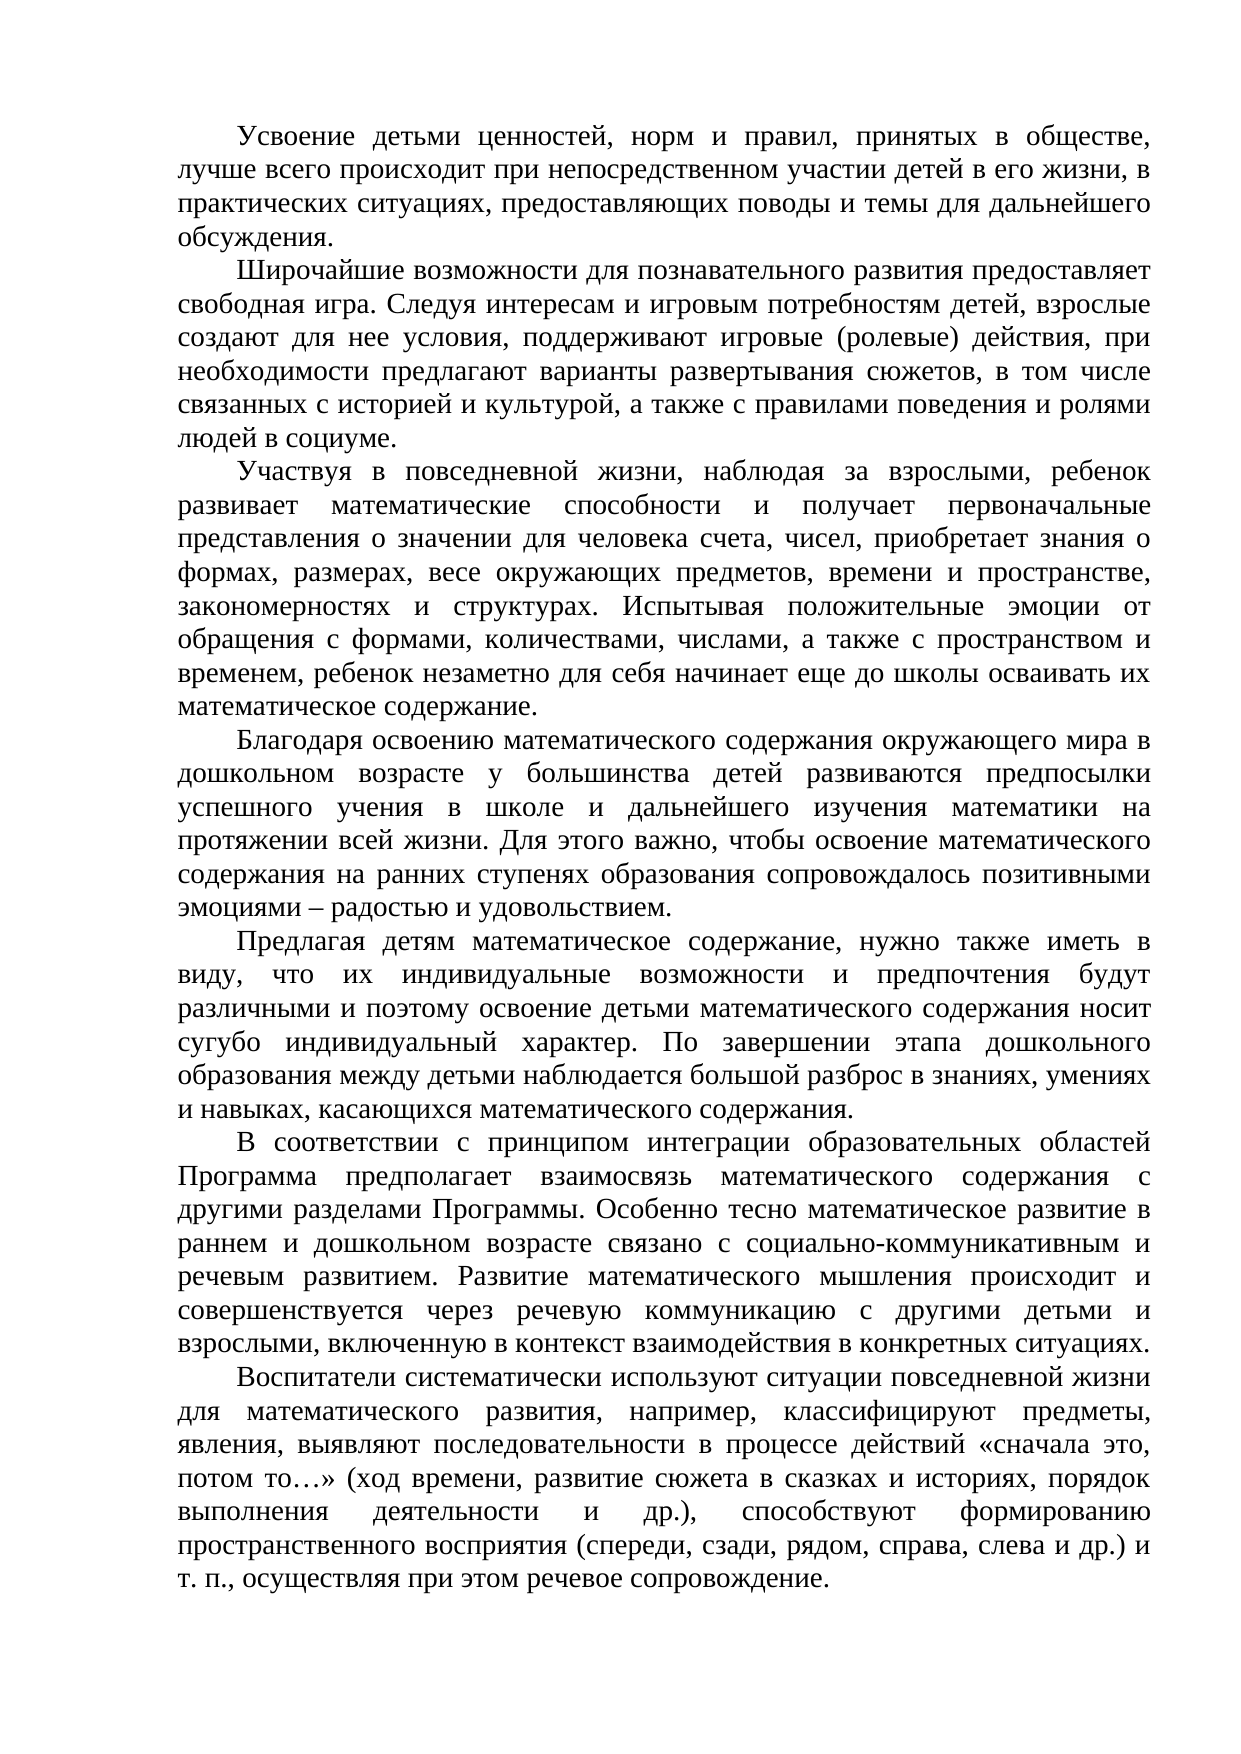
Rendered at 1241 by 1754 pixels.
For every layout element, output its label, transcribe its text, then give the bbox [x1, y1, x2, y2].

text Предлагая детям математическое содержание, нужно также иметь в виду, что их индивидуальные возможности и предпочтения будут различными и поэтому освоение детьми математического содержания носит сугубо индивидуальный характер. По завершении этапа дошкольного образования между детьми наблюдается большой разброс в знаниях, умениях и навыках, касающихся математического содержания. [177, 923, 1152, 1124]
text Усвоение детьми ценностей, норм и правил, принятых в обществе, лучше всего происходит при непосредственном участии детей в его жизни, в практических ситуациях, предоставляющих поводы и темы для дальнейшего обсуждения. [177, 118, 1152, 252]
text Участвуя в повседневной жизни, наблюдая за взрослыми, ребенок развивает математические способности и получает первоначальные представления о значении для человека счета, чисел, приобретает знания о формах, размерах, весе окружающих предметов, времени и пространстве, закономерностях и структурах. Испытывая положительные эмоции от обращения с формами, количествами, числами, а также с пространством и временем, ребенок незаметно для себя начинает еще до школы осваивать их математическое содержание. [177, 453, 1152, 722]
text Благодаря освоению математического содержания окружающего мира в дошкольном возрасте у большинства детей развиваются предпосылки успешного учения в школе и дальнейшего изучения математики на протяжении всей жизни. Для этого важно, чтобы освоение математического содержания на ранних ступенях образования сопровождалось позитивными эмоциями – радостью и удовольствием. [177, 722, 1152, 923]
text Воспитатели систематически используют ситуации повседневной жизни для математического развития, например, классифицируют предметы, явления, выявляют последовательности в процессе действий «сначала это, потом то…» (ход времени, развитие сюжета в сказках и историях, порядок выполнения деятельности и др.), способствуют формированию пространственного восприятия (спереди, сзади, рядом, справа, слева и др.) и т. п., осуществляя при этом речевое сопровождение. [177, 1359, 1152, 1594]
text В соответствии с принципом интеграции образовательных областей Программа предполагает взаимосвязь математического содержания с другими разделами Программы. Особенно тесно математическое развитие в раннем и дошкольном возрасте связано с социально-коммуникативным и речевым развитием. Развитие математического мышления происходит и совершенствуется через речевую коммуникацию с другими детьми и взрослыми, включенную в контекст взаимодействия в конкретных ситуациях. [177, 1124, 1152, 1359]
text Широчайшие возможности для познавательного развития предоставляет свободная игра. Следуя интересам и игровым потребностям детей, взрослые создают для нее условия, поддерживают игровые (ролевые) действия, при необходимости предлагают варианты развертывания сюжетов, в том числе связанных с историей и культурой, а также с правилами поведения и ролями людей в социуме. [177, 252, 1152, 453]
